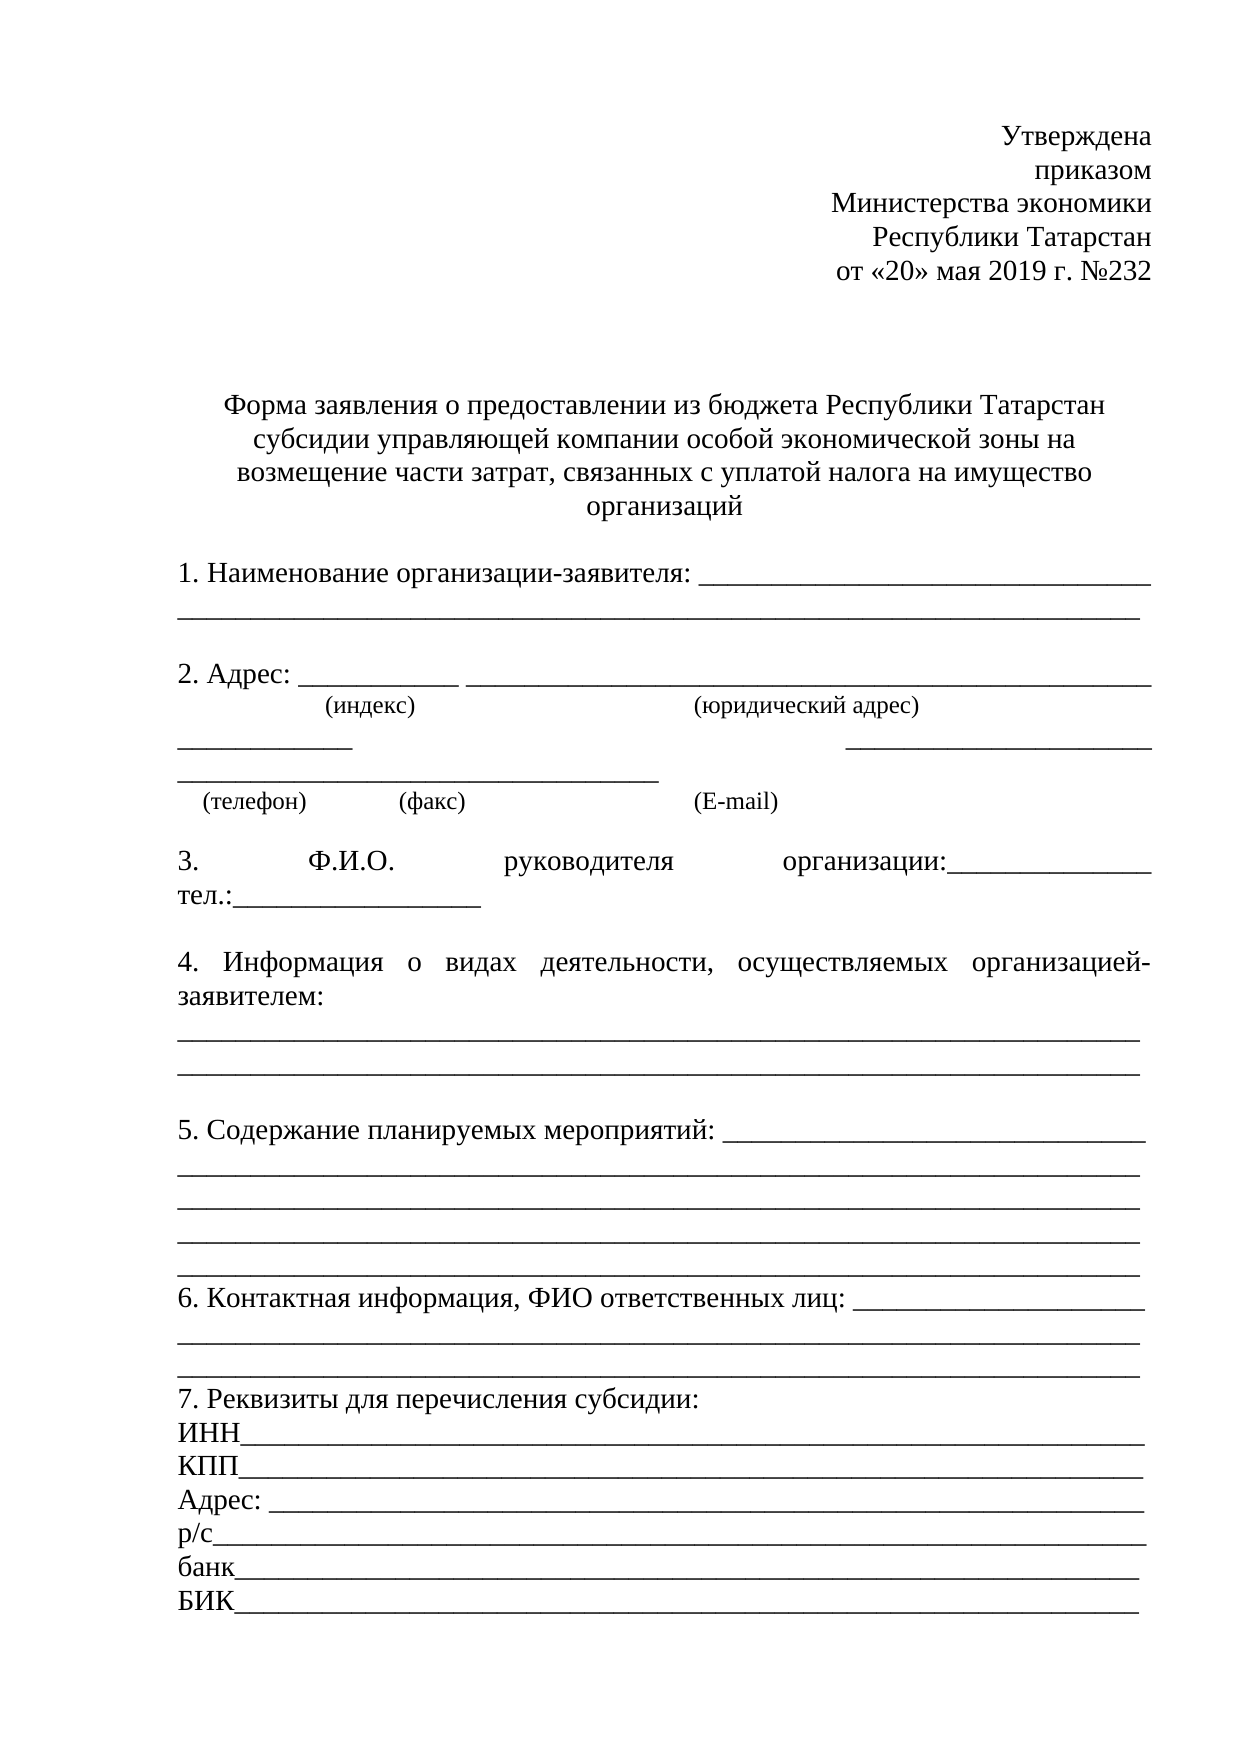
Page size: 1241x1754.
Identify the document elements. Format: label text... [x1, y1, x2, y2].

text от «20» мая 2019 г. №232 [694, 253, 1152, 286]
text ________________________________________________________________________________________________________________________________________________________________________________________________________________________________________________________________________ [177, 1146, 1152, 1280]
text 4. Информация о видах деятельности, осуществляемых организацией-заявителем: ____________________________________________________________________________________________________________________________________ [177, 944, 1152, 1078]
text 6. Контактная информация, ФИО ответственных лиц: ____________________ [177, 1280, 1152, 1314]
text 2. Адрес: ___________ _______________________________________________ [177, 656, 1152, 690]
text Утверждена [694, 118, 1152, 152]
text БИК______________________________________________________________ [177, 1583, 1152, 1616]
text Адрес: ____________________________________________________________ [177, 1482, 1152, 1516]
text р/с________________________________________________________________ [177, 1516, 1152, 1549]
text приказом [694, 152, 1152, 185]
text банк______________________________________________________________ [177, 1549, 1152, 1583]
text (индекс) (юридический адрес) [177, 690, 1152, 718]
text (телефон) (факс) (Е-mail) [177, 786, 1152, 814]
text 7. Реквизиты для перечисления субсидии: [177, 1381, 1152, 1414]
list Наименование организации-заявителя: _______________________________ [177, 555, 1152, 589]
text 3. Ф.И.О. руководителя организации:______________ тел.:_________________ [177, 843, 1152, 911]
text Министерства экономики [694, 185, 1152, 219]
text 5. Содержание планируемых мероприятий: _____________________________ [177, 1112, 1152, 1146]
text ____________________________________________________________________________________________________________________________________ [177, 1314, 1152, 1381]
text КПП______________________________________________________________ [177, 1448, 1152, 1482]
text ИНН______________________________________________________________ [177, 1415, 1152, 1448]
text ____________ _____________________ _________________________________ [177, 719, 1152, 786]
text Форма заявления о предоставлении из бюджета Республики Татарстан субсидии управляющей компании особой экономической зоны на возмещение части затрат, связанных с уплатой налога на имущество организаций [177, 387, 1152, 521]
text __________________________________________________________________ [177, 589, 1152, 622]
text Республики Татарстан [694, 219, 1152, 253]
